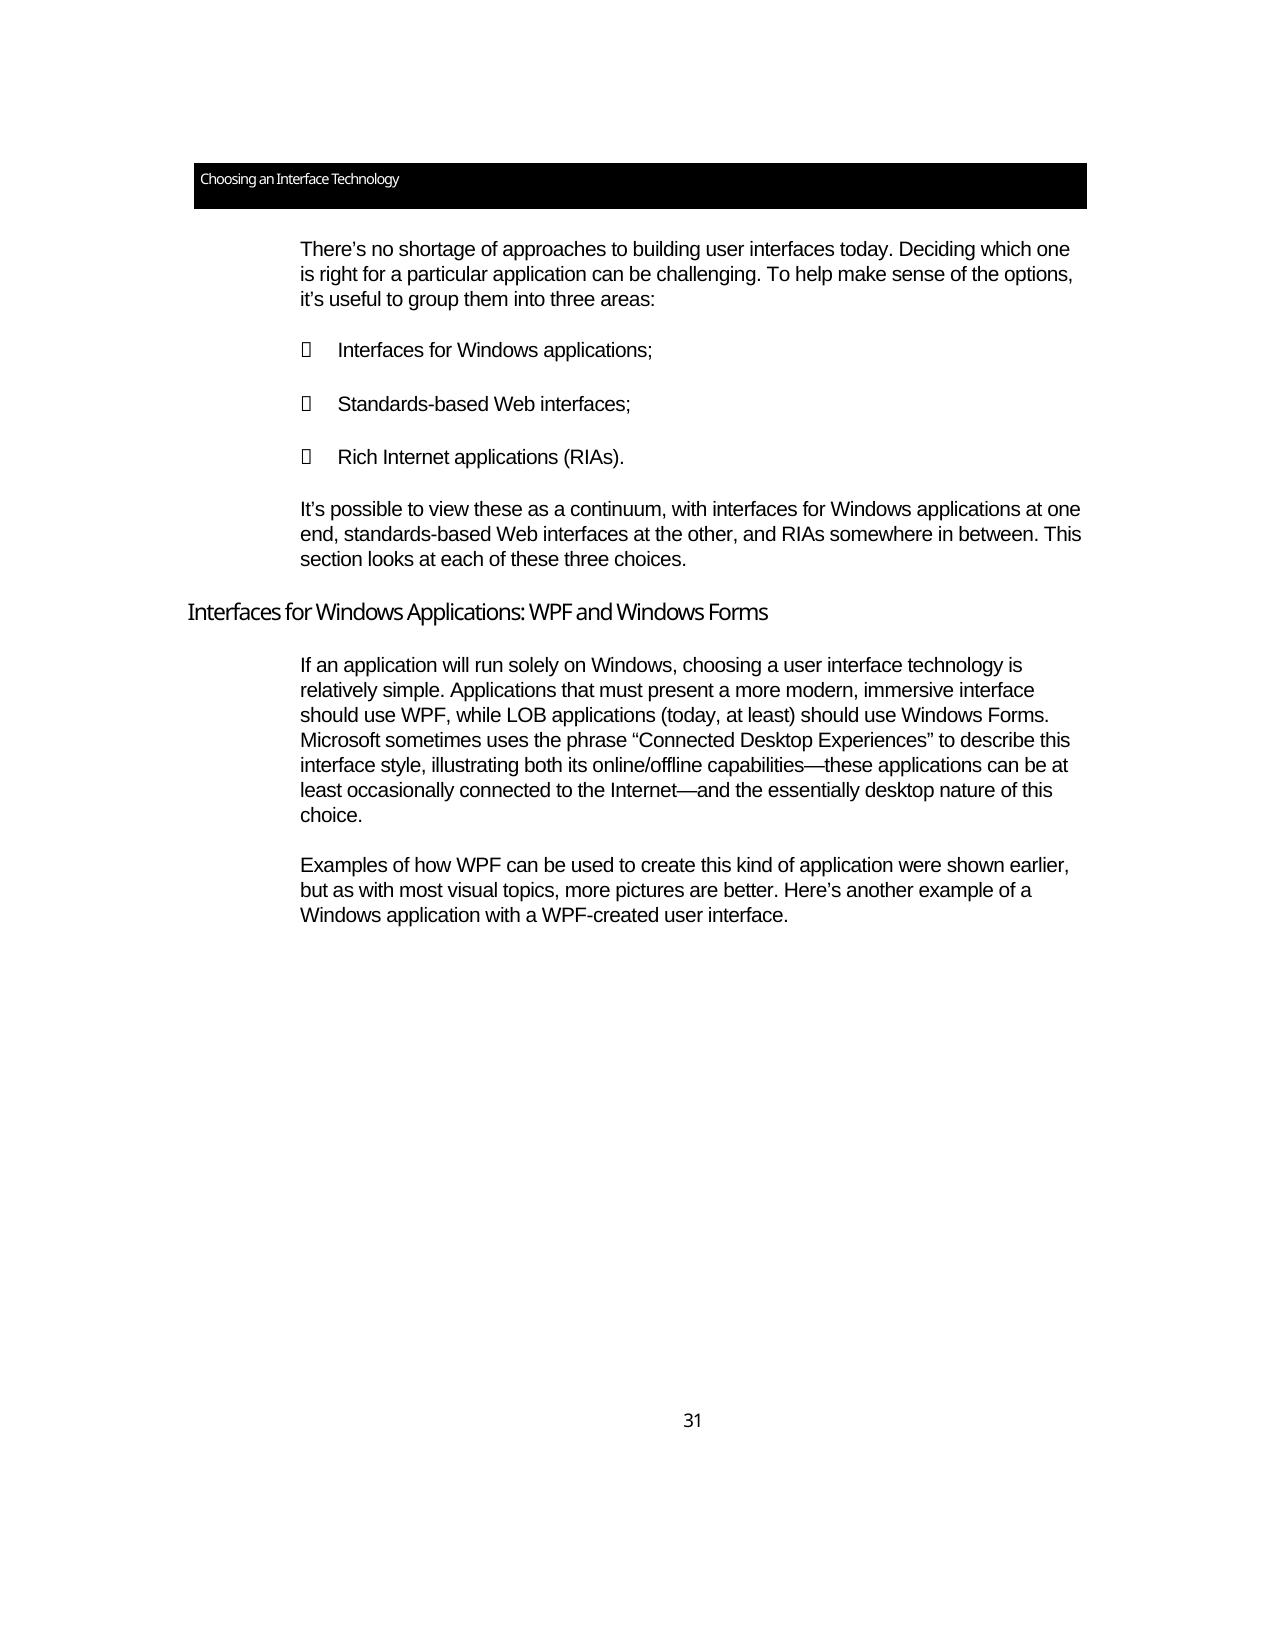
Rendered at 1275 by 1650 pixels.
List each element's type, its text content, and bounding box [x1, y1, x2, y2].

text There’s no shortage of approaches to building user interfaces today. Deciding which one is right for a particular application can be challenging. To help make sense of the options, it’s useful to group them into three areas: [300, 236, 1087, 311]
list Interfaces for Windows applications; [300, 336, 1087, 364]
subtitle Interfaces for Windows Applications: WPF and Windows Forms [187, 596, 1087, 627]
subtitle Choosing an Interface Technology [194, 163, 1087, 209]
list Standards-based Web interfaces; [300, 389, 1087, 417]
list Rich Internet applications (RIAs). [300, 442, 1087, 471]
text Examples of how WPF can be used to create this kind of application were shown earlier, but as with most visual topics, more pictures are better. Here’s another example of a Windows application with a WPF-created user interface. [300, 852, 1087, 927]
text If an application will run solely on Windows, choosing a user interface technology is relatively simple. Applications that must present a more modern, immersive interface should use WPF, while LOB applications (today, at least) should use Windows Forms. Microsoft sometimes uses the phrase “Connected Desktop Experiences” to describe this interface style, illustrating both its online/offline capabilities—these applications can be at least occasionally connected to the Internet—and the essentially desktop nature of this choice. [300, 652, 1087, 827]
text It’s possible to view these as a continuum, with interfaces for Windows applications at one end, standards-based Web interfaces at the other, and RIAs somewhere in between. This section looks at each of these three choices. [300, 496, 1087, 571]
